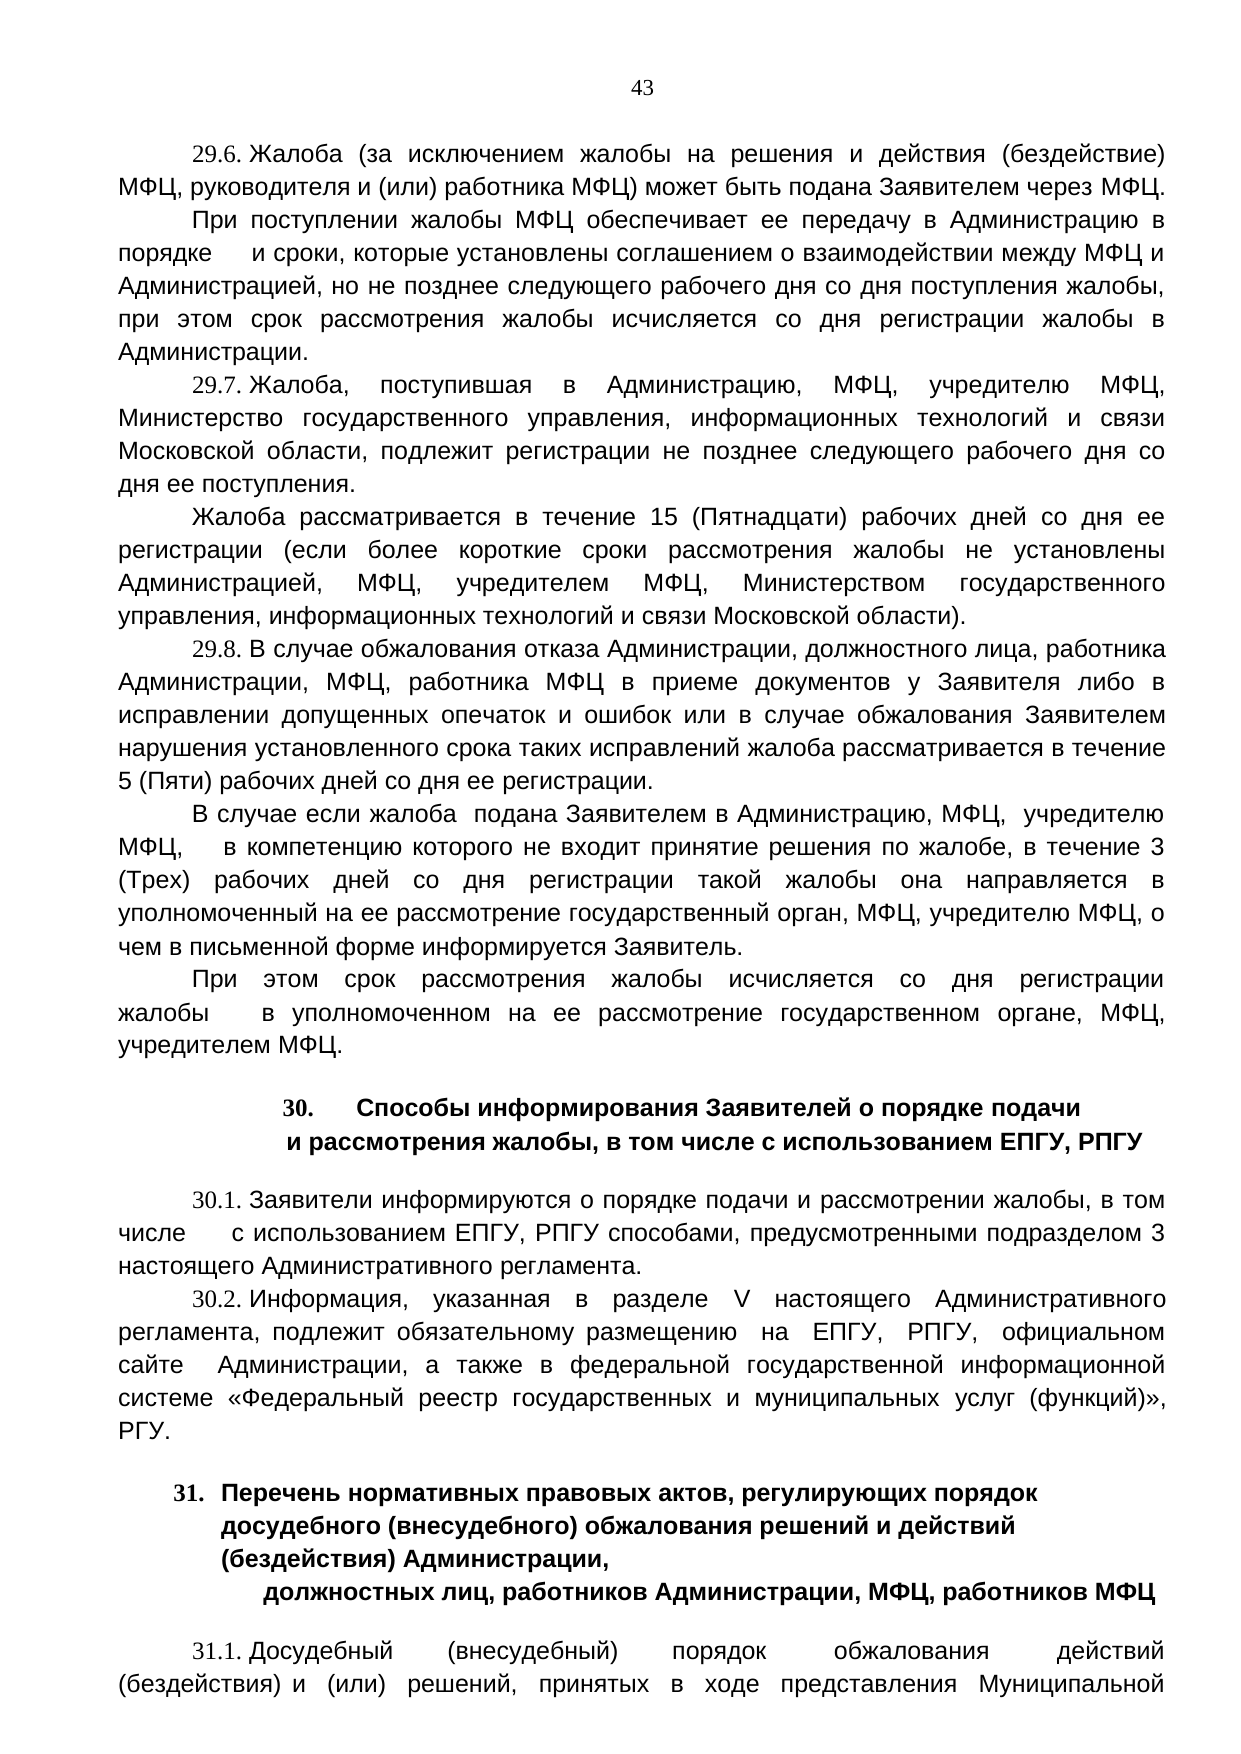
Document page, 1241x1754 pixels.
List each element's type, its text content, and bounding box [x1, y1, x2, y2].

subtitle Способы информирования Заявителей о порядке подачи [282, 1093, 1201, 1122]
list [118, 1636, 1167, 1697]
text и рассмотрения жалобы, в том числе с использованием ЕПГУ, РПГУ [286, 1126, 1201, 1155]
text Жалоба рассматривается в течение 15 (Пятнадцати) рабочих дней со дня ее регистрации (если более короткие сроки рассмотрения жалобы не установлены Администрацией, МФЦ, учредителем МФЦ, Министерством государственного управления, информационных технологий и связи Московской области). [118, 502, 1167, 630]
list Информация, указанная в разделе V настоящего Административного регламента, подлежит обязательному размещению на ЕПГУ, РПГУ, официальном сайте Администрации, а также в федеральной государственной информационной системе «Федеральный реестр государственных и муниципальных услуг (функций)», РГУ. [118, 1284, 1167, 1445]
subtitle Перечень нормативных правовых актов, регулирующих порядок досудебного (внесудебного) обжалования решений и действий (бездействия) Администрации, [173, 1478, 1137, 1573]
list Жалоба (за исключением жалобы на решения и действия (бездействие) МФЦ, руководителя и (или) работника МФЦ) может быть подана Заявителем через МФЦ. [118, 139, 1167, 201]
text В случае если жалоба подана Заявителем в Администрацию, МФЦ, учредителю МФЦ, в компетенцию которого не входит принятие решения по жалобе, в течение 3 (Трех) рабочих дней со дня регистрации такой жалобы она направляется в уполномоченный на ее рассмотрение государственный орган, МФЦ, учредителю МФЦ, о чем в письменной форме информируется Заявитель. [118, 799, 1166, 960]
list Заявители информируются о порядке подачи и рассмотрении жалобы, в том числе с использованием ЕПГУ, РПГУ способами, предусмотренными подразделом 3 настоящего Административного регламента. [118, 1185, 1167, 1280]
text При поступлении жалобы МФЦ обеспечивает ее передачу в Администрацию в порядке и сроки, которые установлены соглашением о взаимодействии между МФЦ и Администрацией, но не позднее следующего рабочего дня со дня поступления жалобы, при этом срок рассмотрения жалобы исчисляется со дня регистрации жалобы в Администрации. [118, 205, 1166, 366]
text При этом срок рассмотрения жалобы исчисляется со дня регистрации жалобы в уполномоченном на ее рассмотрение государственном органе, МФЦ, учредителем МФЦ. [118, 964, 1166, 1059]
list В случае обжалования отказа Администрации, должностного лица, работника Администрации, МФЦ, работника МФЦ в приеме документов у Заявителя либо в исправлении допущенных опечаток и ошибок или в случае обжалования Заявителем нарушения установленного срока таких исправлений жалоба рассматривается в течение 5 (Пяти) рабочих дней со дня ее регистрации. [118, 634, 1167, 795]
list Жалоба, поступившая в Администрацию, МФЦ, учредителю МФЦ, Министерство государственного управления, информационных технологий и связи Московской области, подлежит регистрации не позднее следующего рабочего дня со дня ее поступления. [118, 370, 1166, 498]
text должностных лиц, работников Администрации, МФЦ, работников МФЦ [263, 1577, 1201, 1606]
